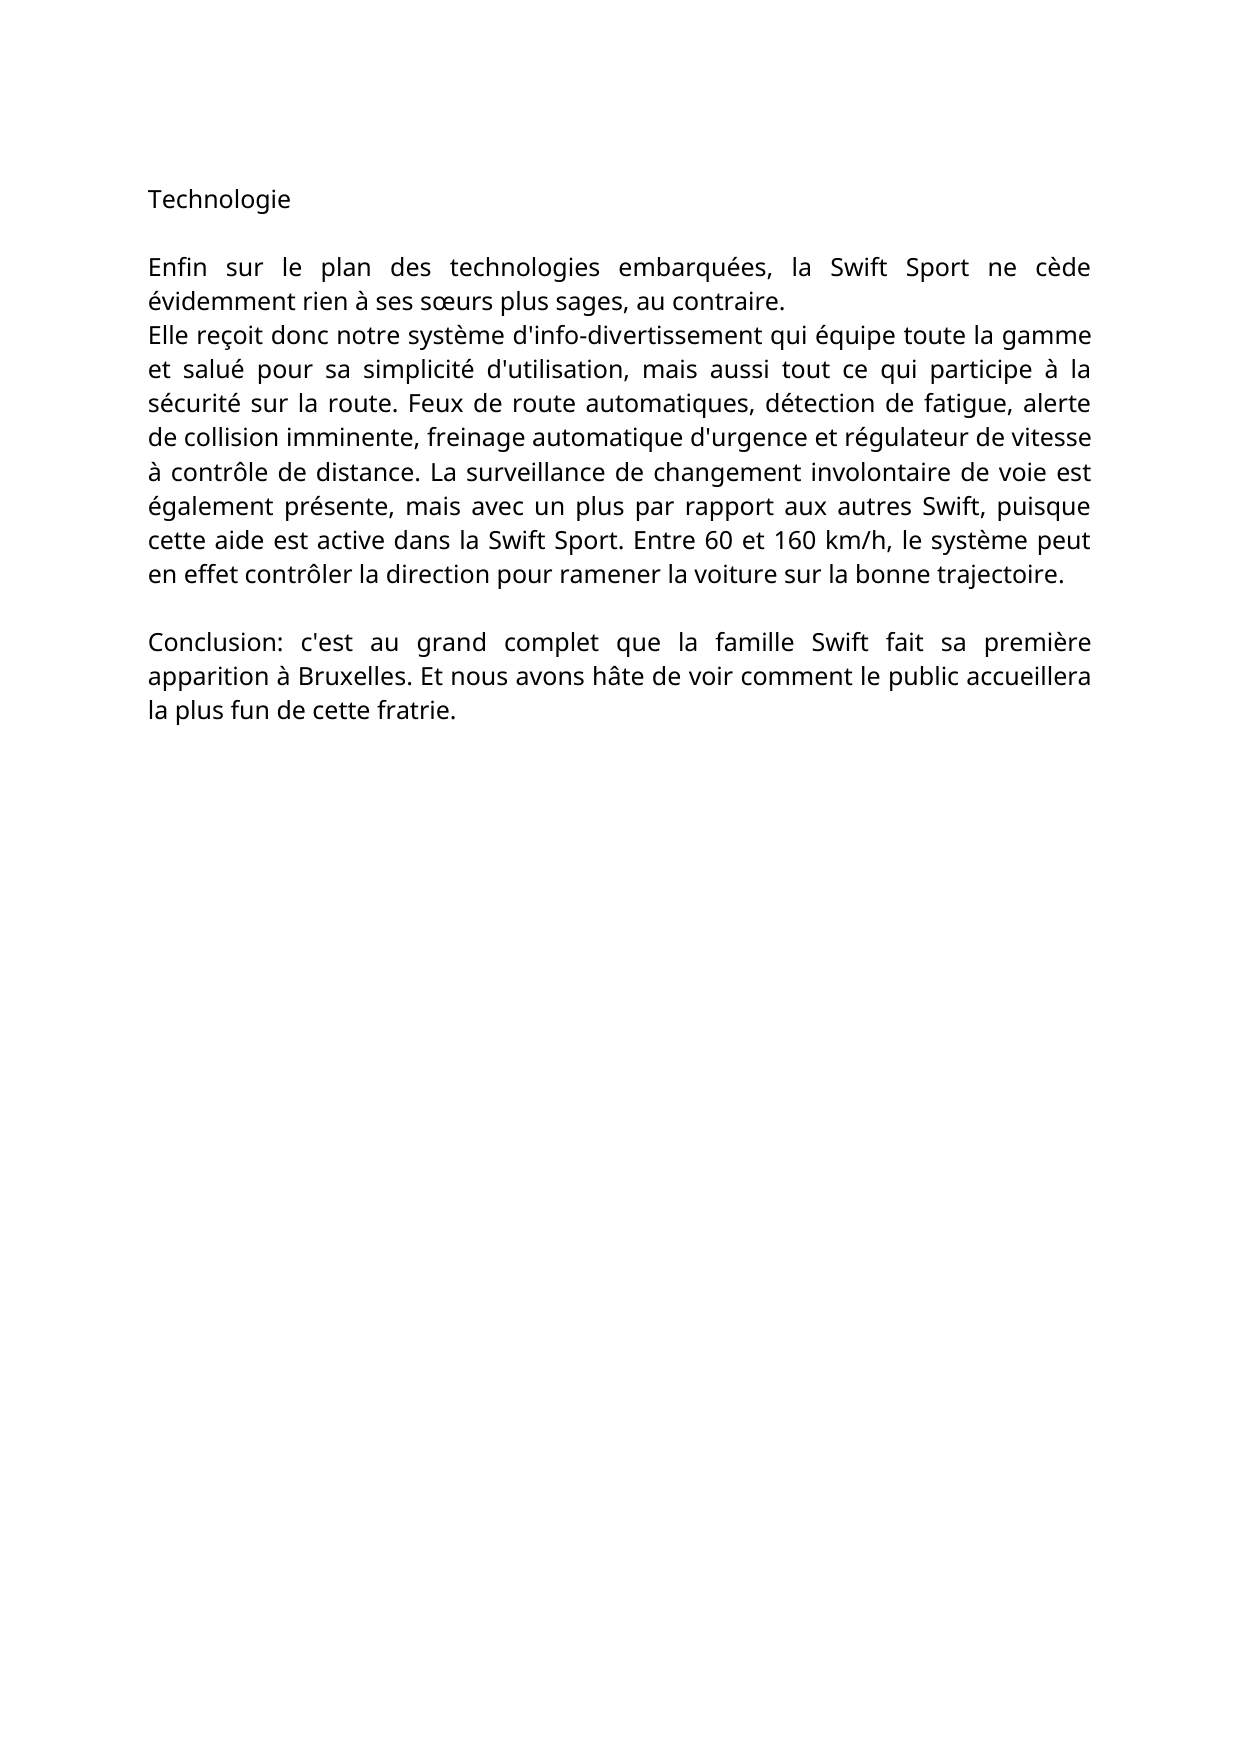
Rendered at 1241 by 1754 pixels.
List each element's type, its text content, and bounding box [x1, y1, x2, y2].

text Elle reçoit donc notre système d'info-divertissement qui équipe toute la gamme et salué pour sa simplicité d'utilisation, mais aussi tout ce qui participe à la sécurité sur la route. Feux de route automatiques, détection de fatigue, alerte de collision imminente, freinage automatique d'urgence et régulateur de vitesse à contrôle de distance. La surveillance de changement involontaire de voie est également présente, mais avec un plus par rapport aux autres Swift, puisque cette aide est active dans la Swift Sport. Entre 60 et 160 km/h, le système peut en effet contrôler la direction pour ramener la voiture sur la bonne trajectoire. [148, 318, 1093, 590]
text Conclusion: c'est au grand complet que la famille Swift fait sa première apparition à Bruxelles. Et nous avons hâte de voir comment le public accueillera la plus fun de cette fratrie. [148, 624, 1093, 727]
text Enfin sur le plan des technologies embarquées, la Swift Sport ne cède évidemment rien à ses sœurs plus sages, au contraire. [148, 250, 1093, 318]
text Technologie [148, 182, 1093, 216]
